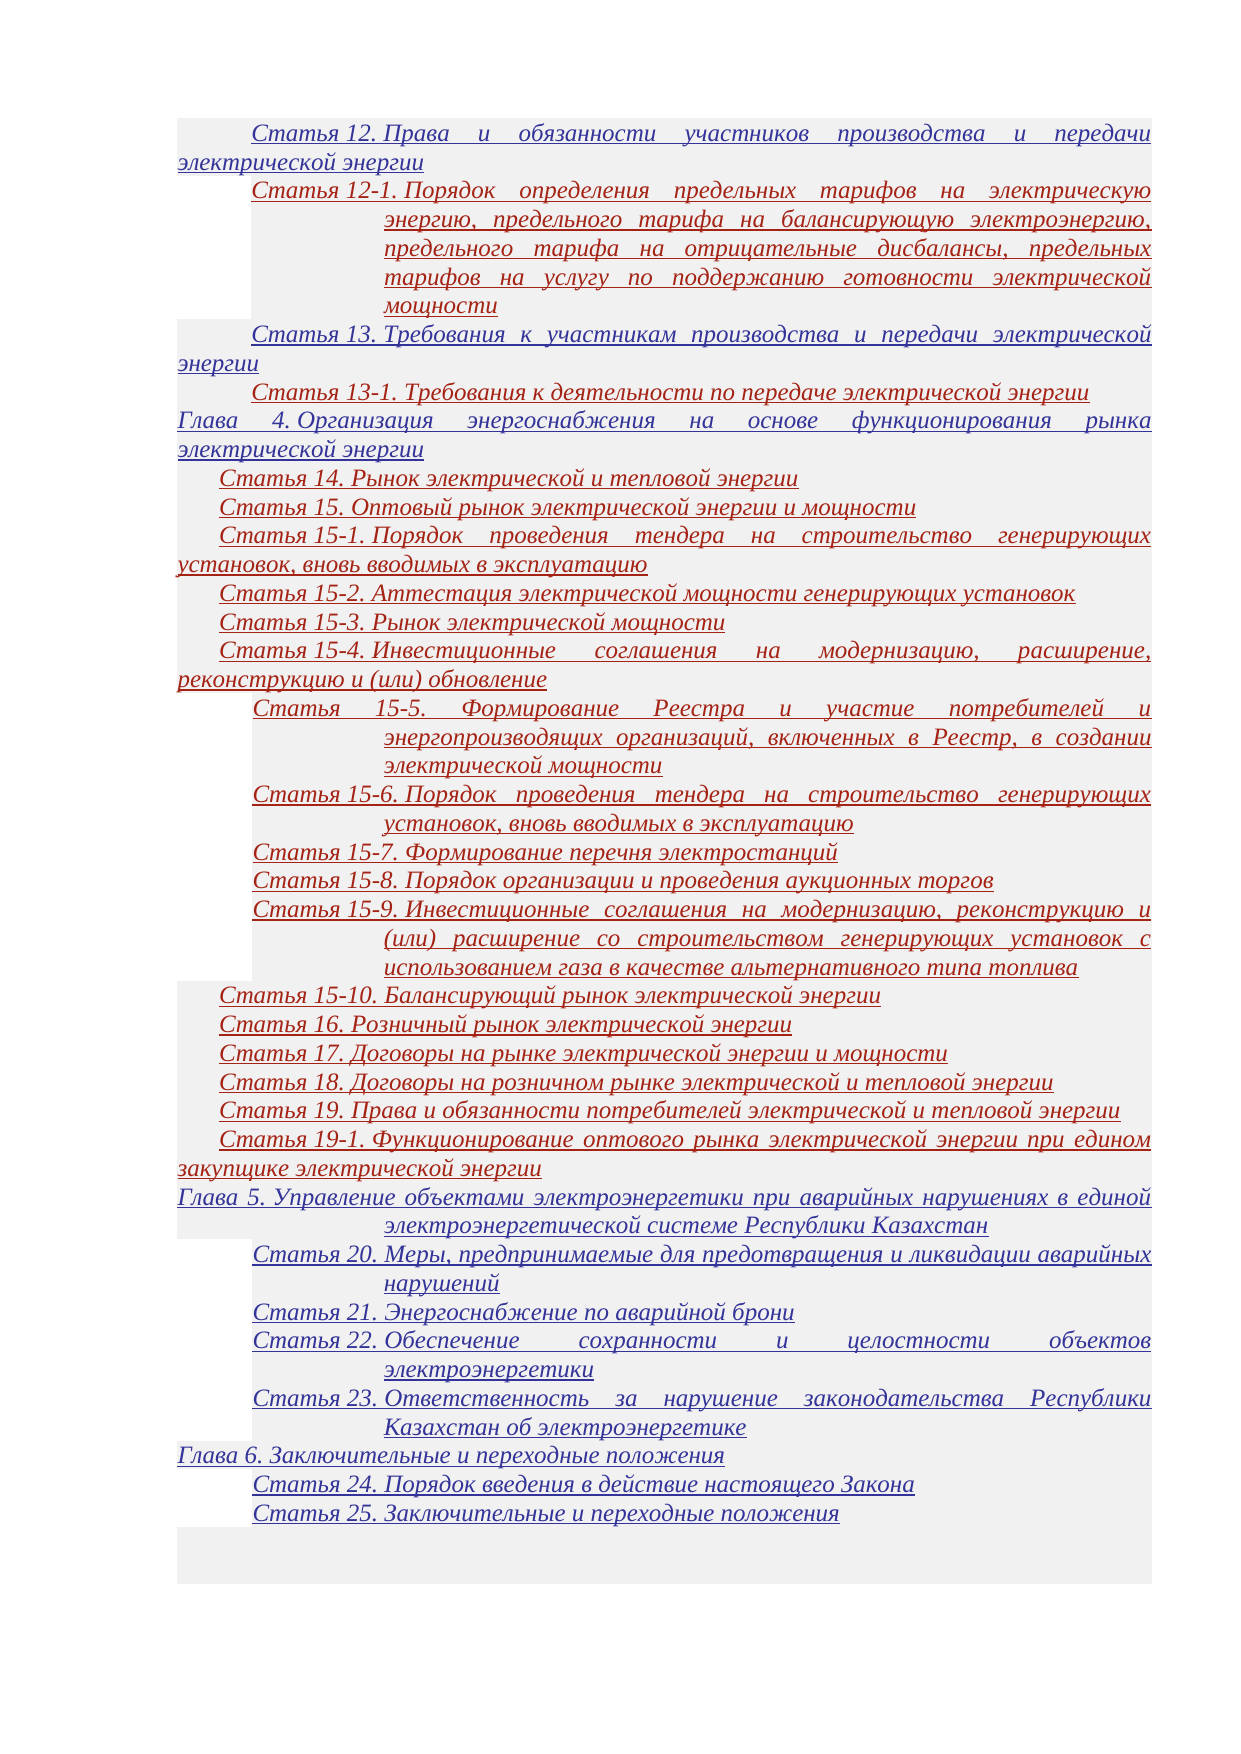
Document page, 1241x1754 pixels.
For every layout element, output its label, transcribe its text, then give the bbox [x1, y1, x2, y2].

text Статья 12. Права и обязанности участников производства и передачи электрической энергии [177, 118, 1152, 176]
text Статья 23. Ответственность за нарушение законодательства Республики Казахстан об электроэнергетике [252, 1383, 1152, 1408]
text Статья 15-1. Порядок проведения тендера на строительство генерирующих установок, вновь вводимых в эксплуатацию [177, 521, 1152, 578]
text Глава 4. Организация энергоснабжения на основе функционирования рынка электрической энергии [177, 432, 1152, 463]
text Статья 15-9. Инвестиционные соглашения на модернизацию, реконструкцию и (или) расширение со строительством генерирующих установок с использованием газа в качестве альтернативного типа топлива [252, 894, 1152, 981]
text Статья 20. Меры, предпринимаемые для предотвращения и ликвидации аварийных нарушений [252, 1239, 1152, 1264]
text Статья 23. Ответственность за нарушение законодательства Республики Казахстан об электроэнергетике [252, 1409, 1152, 1441]
text Статья 15-5. Формирование Реестра и участие потребителей и энергопроизводящих организаций, включенных в Реестр, в создании электрической мощности [252, 719, 1152, 779]
text Статья 15-8. Порядок организации и проведения аукционных торгов [252, 866, 1152, 894]
text Статья 15-6. Порядок проведения тендера на строительство генерирующих установок, вновь вводимых в эксплуатацию [252, 779, 1152, 837]
text Статья 17. Договоры на рынке электрической энергии и мощности [177, 1038, 1152, 1067]
text Статья 15-5. Формирование Реестра и участие потребителей и энергопроизводящих организаций, включенных в Реестр, в создании электрической мощности [252, 693, 1152, 718]
text Глава 6. Заключительные и переходные положения [177, 1441, 1152, 1469]
text Статья 13. Требования к участникам производства и передачи электрической энергии [177, 319, 1152, 377]
text Статья 24. Порядок введения в действие настоящего Закона [252, 1469, 1152, 1498]
text Статья 15-2. Аттестация электрической мощности генерирующих установок [177, 578, 1152, 607]
text Статья 15-7. Формирование перечня электростанций [252, 837, 1152, 866]
text Статья 18. Договоры на розничном рынке электрической и тепловой энергии [177, 1067, 1152, 1096]
text Статья 22. Обеспечение сохранности и целостности объектов электроэнергетики [252, 1326, 1152, 1383]
text Статья 14. Рынок электрической и тепловой энергии [177, 463, 1152, 492]
text Статья 19-1. Функционирование оптового рынка электрической энергии при едином закупщике электрической энергии [177, 1124, 1152, 1182]
text Статья 15. Оптовый рынок электрической энергии и мощности [177, 492, 1152, 521]
text Глава 5. Управление объектами электроэнергетики при аварийных нарушениях в единой электроэнергетической системе Республики Казахстан [177, 1182, 1152, 1207]
text Статья 15-10. Балансирующий рынок электрической энергии [177, 981, 1152, 1009]
text Статья 12-1. Порядок определения предельных тарифов на электрическую энергию, предельного тарифа на балансирующую электроэнергию, предельного тарифа на отрицательные дисбалансы, предельных тарифов на услугу по поддержанию готовности электрической мощности [251, 176, 1152, 319]
text Статья 21. Энергоснабжение по аварийной брони [252, 1297, 1152, 1326]
text Статья 20. Меры, предпринимаемые для предотвращения и ликвидации аварийных нарушений [252, 1266, 1152, 1297]
text Глава 4. Организация энергоснабжения на основе функционирования рынка электрической энергии [177, 406, 1152, 431]
text Статья 15-4. Инвестиционные соглашения на модернизацию, расширение, реконструкцию и (или) обновление [177, 636, 1152, 693]
text Глава 5. Управление объектами электроэнергетики при аварийных нарушениях в единой электроэнергетической системе Республики Казахстан [177, 1208, 1152, 1239]
text Статья 15-3. Рынок электрической мощности [177, 607, 1152, 636]
text Статья 13-1. Требования к деятельности по передаче электрической энергии [177, 377, 1152, 406]
text Статья 25. Заключительные и переходные положения [252, 1498, 1152, 1527]
text Статья 16. Розничный рынок электрической энергии [177, 1009, 1152, 1038]
text Статья 19. Права и обязанности потребителей электрической и тепловой энергии [177, 1096, 1152, 1124]
